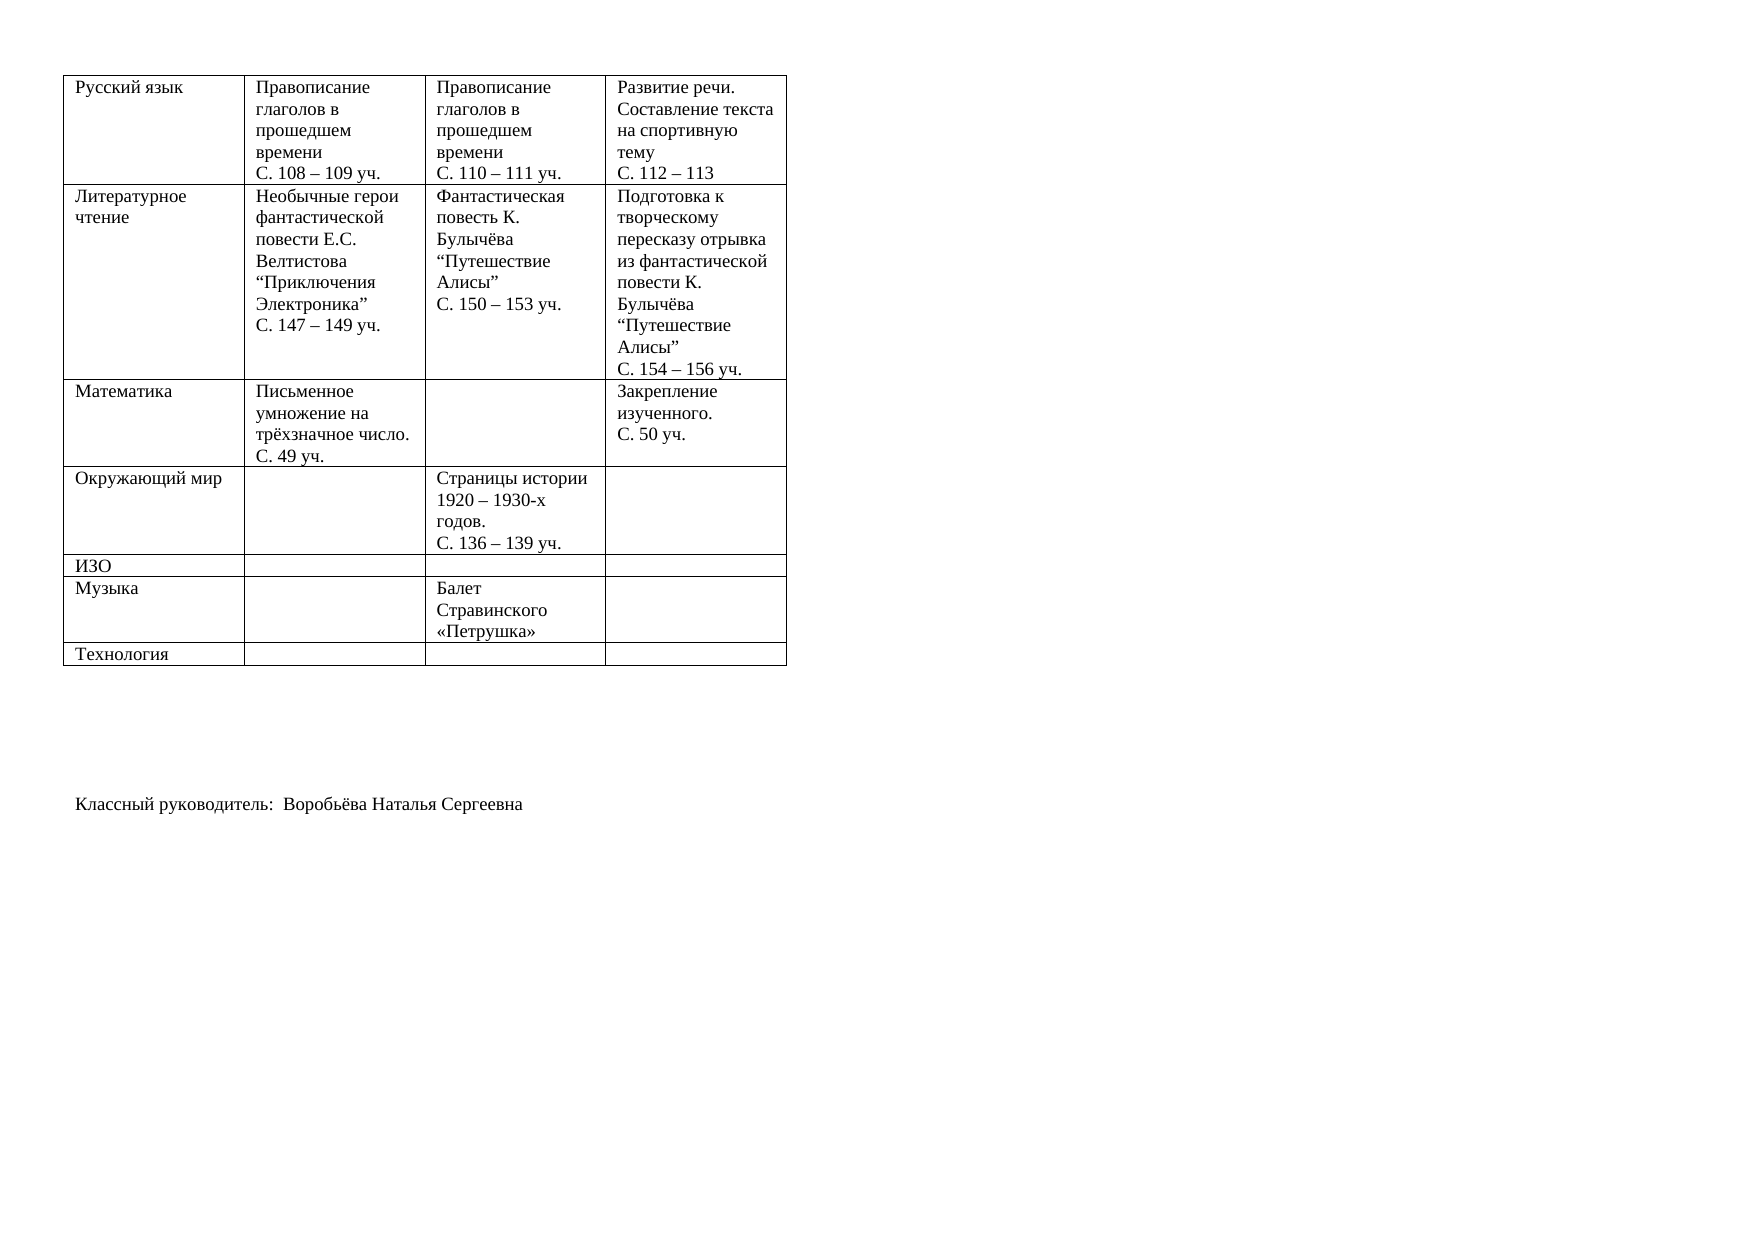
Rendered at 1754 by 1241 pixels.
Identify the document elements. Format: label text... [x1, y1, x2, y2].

table_cell Технология [64, 643, 244, 664]
table_cell [426, 643, 605, 664]
table_cell Подготовка к творческому пересказу отрывка из фантастической повести К. Булычёва “Путешествие Алисы” С. 154 – 156 уч. [606, 185, 786, 379]
table_cell Развитие речи. Составление текста на спортивную тему С. 112 – 113 [606, 76, 786, 184]
table_cell [606, 555, 786, 576]
table_cell Балет Стравинского «Петрушка» [426, 577, 605, 642]
table_cell Правописание глаголов в прошедшем времени С. 108 – 109 уч. [245, 76, 425, 184]
table_cell [245, 577, 425, 642]
table_cell Литературное чтение [64, 185, 244, 379]
table_cell Необычные герои фантастической повести Е.С. Велтистова “Приключения Электроника” С. 147 – 149 уч. [245, 185, 425, 379]
table_cell Закрепление изученного. С. 50 уч. [606, 380, 786, 466]
table_cell [245, 555, 425, 576]
table_cell [606, 643, 786, 664]
table_cell Русский язык [64, 76, 244, 184]
text Классный руководитель: Воробьёва Наталья Сергеевна [75, 793, 1679, 814]
table_cell Математика [64, 380, 244, 466]
table_cell Письменное умножение на трёхзначное число. С. 49 уч. [245, 380, 425, 466]
table_cell Музыка [64, 577, 244, 642]
table_cell ИЗО [64, 555, 244, 576]
table_cell [606, 467, 786, 553]
table_cell [245, 643, 425, 664]
table_cell Окружающий мир [64, 467, 244, 553]
table_cell [606, 577, 786, 642]
table_cell Правописание глаголов в прошедшем времени С. 110 – 111 уч. [426, 76, 605, 184]
table_cell Фантастическая повесть К. Булычёва “Путешествие Алисы” С. 150 – 153 уч. [426, 185, 605, 379]
table_cell [245, 467, 425, 553]
table_cell [426, 380, 605, 466]
table_cell [426, 555, 605, 576]
table_cell Страницы истории 1920 – 1930-х годов. С. 136 – 139 уч. [426, 467, 605, 553]
